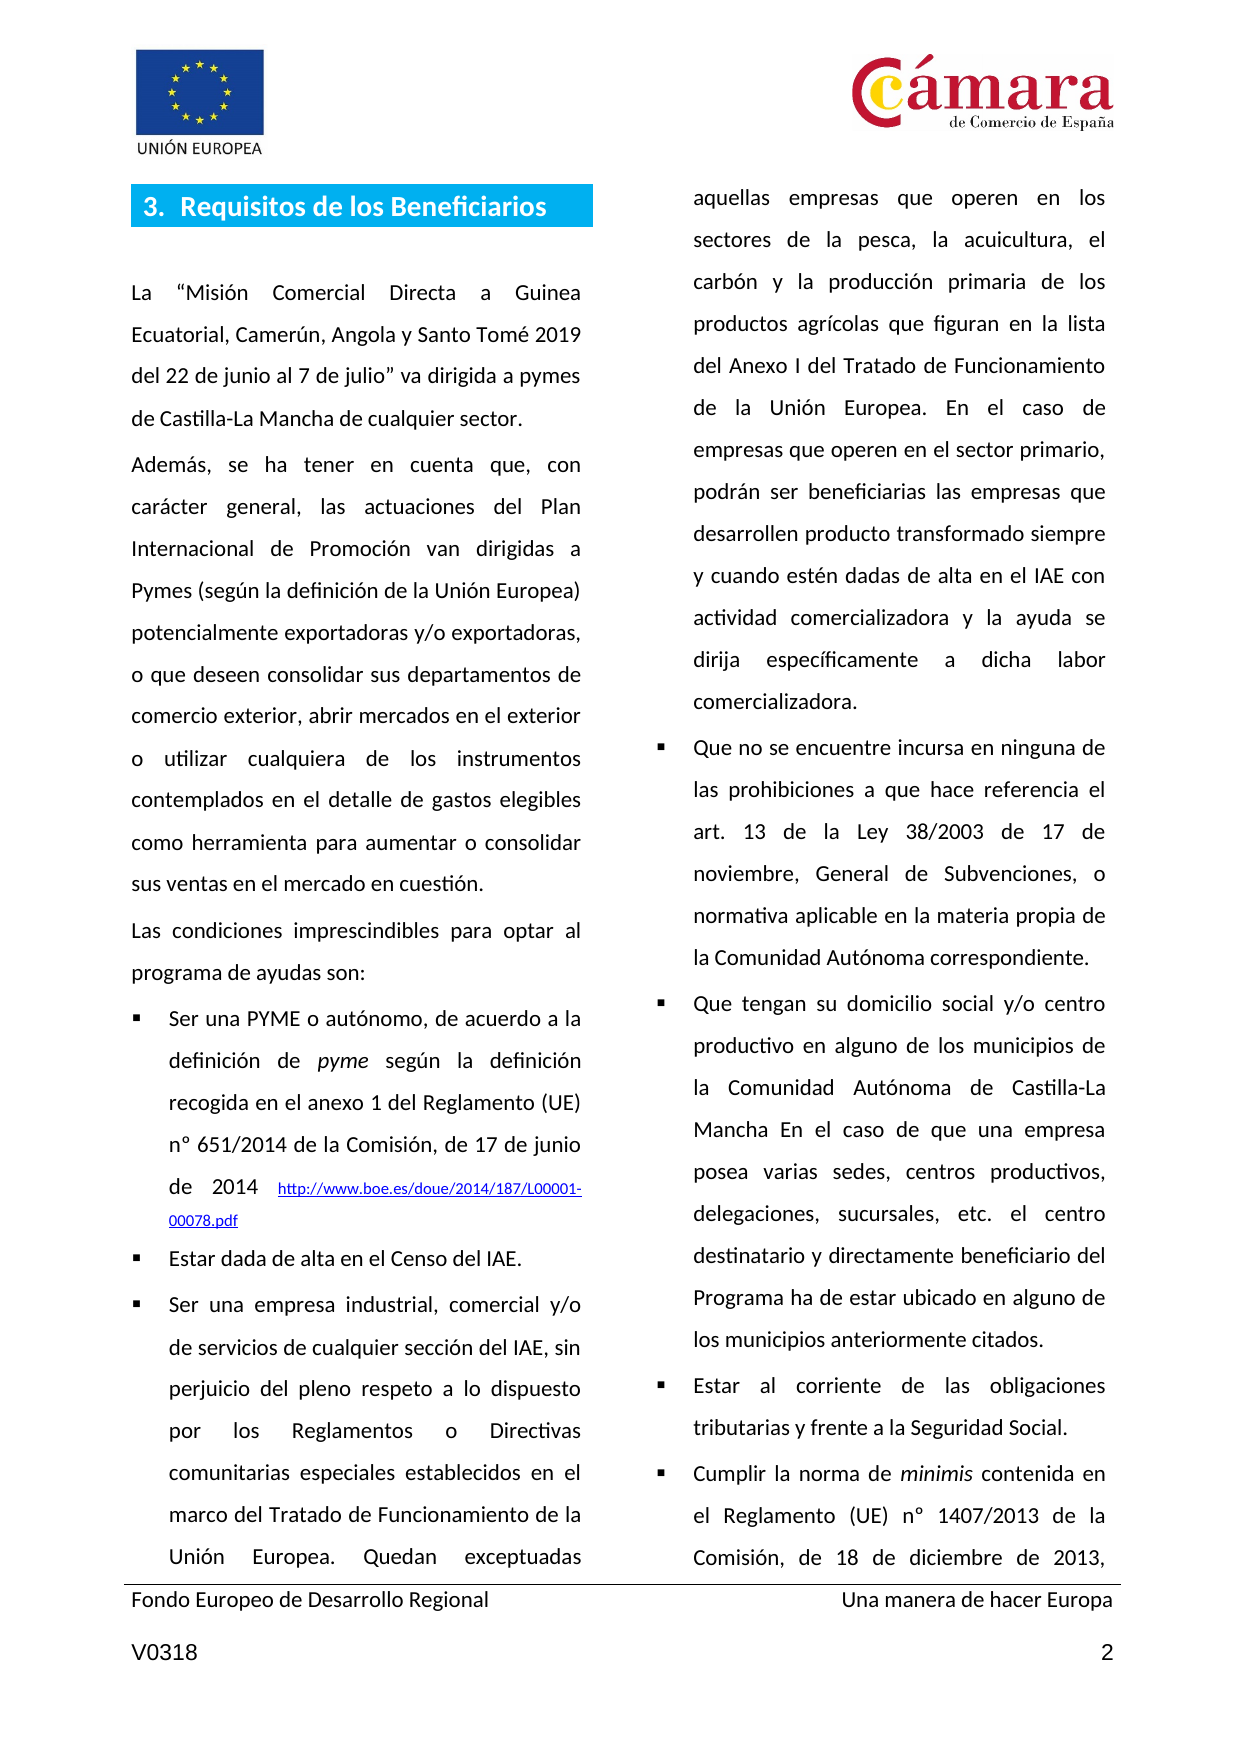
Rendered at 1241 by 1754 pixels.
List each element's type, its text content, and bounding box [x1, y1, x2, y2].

list Estar dada de alta en el Censo del IAE. [131, 1244, 582, 1272]
text Además, se ha tener en cuenta que, con carácter general, las actuaciones del Plan Internacional de Promoción van dirigidas a Pymes (según la definición de la Unión Europea) potencialmente exportadoras y/o exportadoras, o que deseen consolidar sus departamentos de comercio exterior, abrir mercados en el exterior o utilizar cualquiera de los instrumentos contemplados en el detalle de gastos elegibles como herramienta para aumentar o consolidar sus ventas en el mercado en cuestión. [131, 450, 582, 898]
table_header Requisitos de los Beneficiarios [131, 184, 593, 227]
text Las condiciones imprescindibles para optar al programa de ayudas son: [131, 916, 582, 986]
list Ser una PYME o autónomo, de acuerdo a la definición de pyme según la definición recogida en el anexo 1 del Reglamento (UE) nº 651/2014 de la Comisión, de 17 de junio de 2014 http://www.boe.es/doue/2014/187/L00001-00078.pdf [131, 1004, 582, 1230]
list Estar al corriente de las obligaciones tributarias y frente a [656, 1371, 1106, 1441]
list Que no se encuentre incursa en ninguna de las prohibiciones a que hace referencia el art. 13 de la Ley 38/2003 de 17 de noviembre, General de Subvenciones, o normativa aplicable en la materia propia de correspondiente. [656, 733, 1106, 971]
picture [131, 44, 268, 160]
list Ser una empresa industrial, comercial y/o de servicios de cualquier sección del IAE, sin perjuicio del pleno respeto a lo dispuesto por los Reglamentos o Directivas comunitarias especiales establecidos en el marco del Tratado de Funcionamiento de la Unión Europea. Quedan exceptuadas aquellas empresas que operen en los sectores de la pesca, la acuicultura, el carbón y la producción primaria de los productos agrícolas que figuran en la lista del Anexo I del Tratado de Funcionamiento de la Unión Europea. En el caso de empresas que operen en el sector primario, podrán ser beneficiarias las empresas que desarrollen producto transformado siempre y cuando estén dadas de alta en el IAE con actividad comercializadora y la ayuda se dirija específicamente a dicha labor comercializadora. [131, 1291, 582, 1571]
list Ser una empresa industrial, comercial y/o de servicios de cualquier sección del IAE, sin perjuicio del pleno respeto a lo dispuesto por los Reglamentos o Directivas comunitarias especiales establecidos en el marco del Tratado de Funcionamiento de la Unión Europea. Quedan exceptuadas aquellas empresas que operen en los sectores de la pesca, la acuicultura, el carbón y la producción primaria de los productos agrícolas que figuran en la lista del Anexo I del Tratado de Funcionamiento de la Unión Europea. En el caso de empresas que operen en el sector primario, podrán ser beneficiarias las empresas que desarrollen producto transformado siempre y cuando estén dadas de alta en el IAE con actividad comercializadora y la ayuda se dirija específicamente a dicha labor comercializadora. [656, 183, 1106, 715]
text La “Misión Comercial Directa a Guinea Ecuatorial, Camerún, Angola y Santo Tomé 2019 del 22 de junio al 7 de julio” va dirigida a pymes de Castilla-La Mancha de cualquier sector. [131, 278, 582, 432]
picture [852, 54, 1114, 131]
list Que tengan su domicilio social y/o centro productivo en alguno de los municipios de la Comunidad Autónoma de Castilla-La Mancha En el caso de que una empresa posea varias sedes, centros productivos, delegaciones, sucursales, etc. el centro destinatario y directamente beneficiario del Programa ha de estar ubicado en alguno de los municipios anteriormente citados. [656, 989, 1106, 1353]
